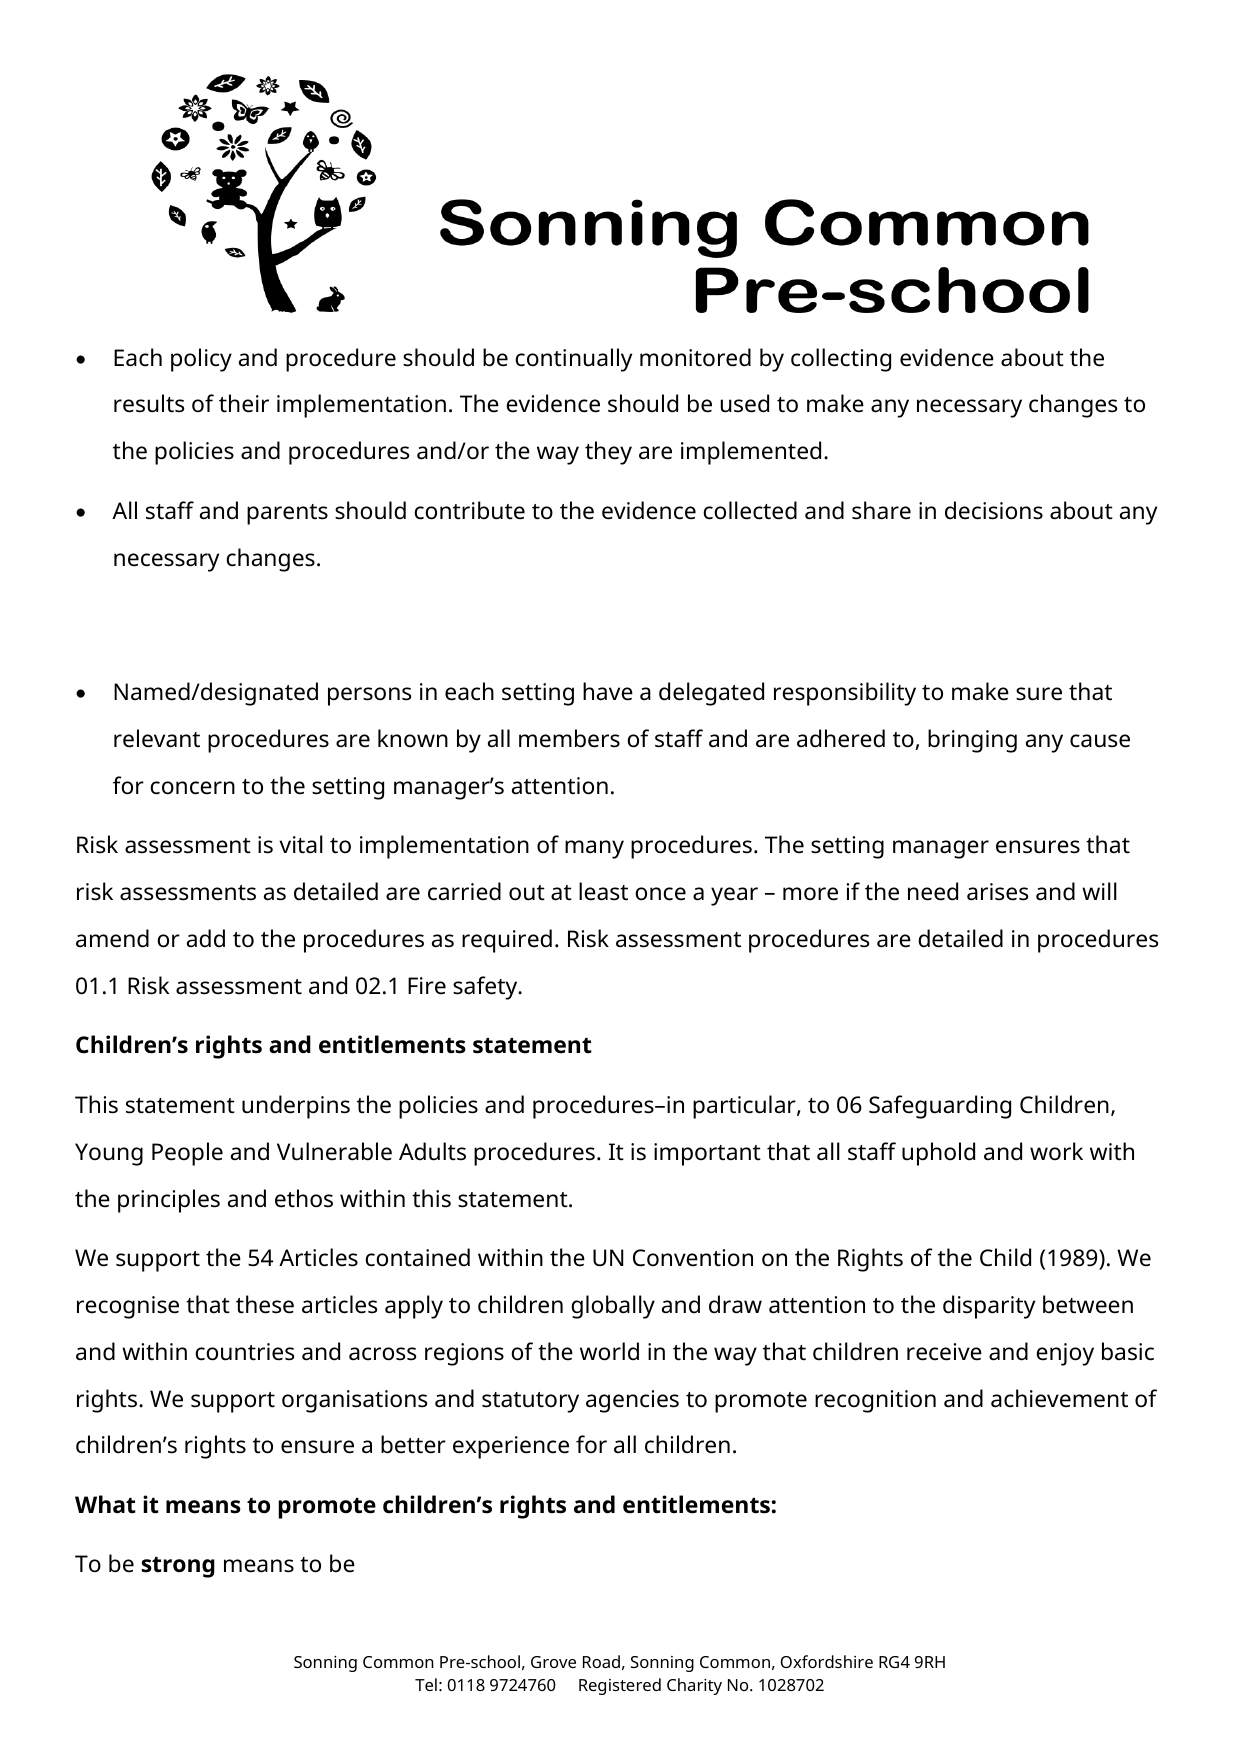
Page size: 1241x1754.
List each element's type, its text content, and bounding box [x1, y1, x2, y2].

text This statement underpins the policies and procedures–in particular, to 06 Safeguarding Children, Young People and Vulnerable Adults procedures. It is important that all staff uphold and work with the principles and ethos within this statement. [75, 1089, 1165, 1214]
text What it means to promote children’s rights and entitlements: [75, 1489, 1165, 1520]
picture [151, 73, 1089, 313]
list Each policy and procedure should be continually monitored by collecting evidence about the results of their implementation. The evidence should be used to make any necessary changes to the policies and procedures and/or the way they are implemented. [75, 342, 1165, 467]
title Children’s rights and entitlements statement [75, 1029, 1165, 1061]
text To be strong means to be [75, 1548, 1165, 1579]
list All staff and parents should contribute to the evidence collected and share in decisions about any necessary changes. [75, 495, 1165, 573]
text We support the 54 Articles contained within the UN Convention on the Rights of the Child (1989). We recognise that these articles apply to children globally and draw attention to the disparity between and within countries and across regions of the world in the way that children receive and enjoy basic rights. We support organisations and statutory agencies to promote recognition and achievement of children’s rights to ensure a better experience for all children. [75, 1242, 1165, 1461]
list Named/designated persons in each setting have a delegated responsibility to make sure that relevant procedures are known by all members of staff and are adhered to, bringing any cause for concern to the setting manager’s attention. [75, 676, 1165, 801]
text Risk assessment is vital to implementation of many procedures. The setting manager ensures that risk assessments as detailed are carried out at least once a year – more if the need arises and will amend or add to the procedures as required. Risk assessment procedures are detailed in procedures 01.1 Risk assessment and 02.1 Fire safety. [75, 829, 1165, 1001]
